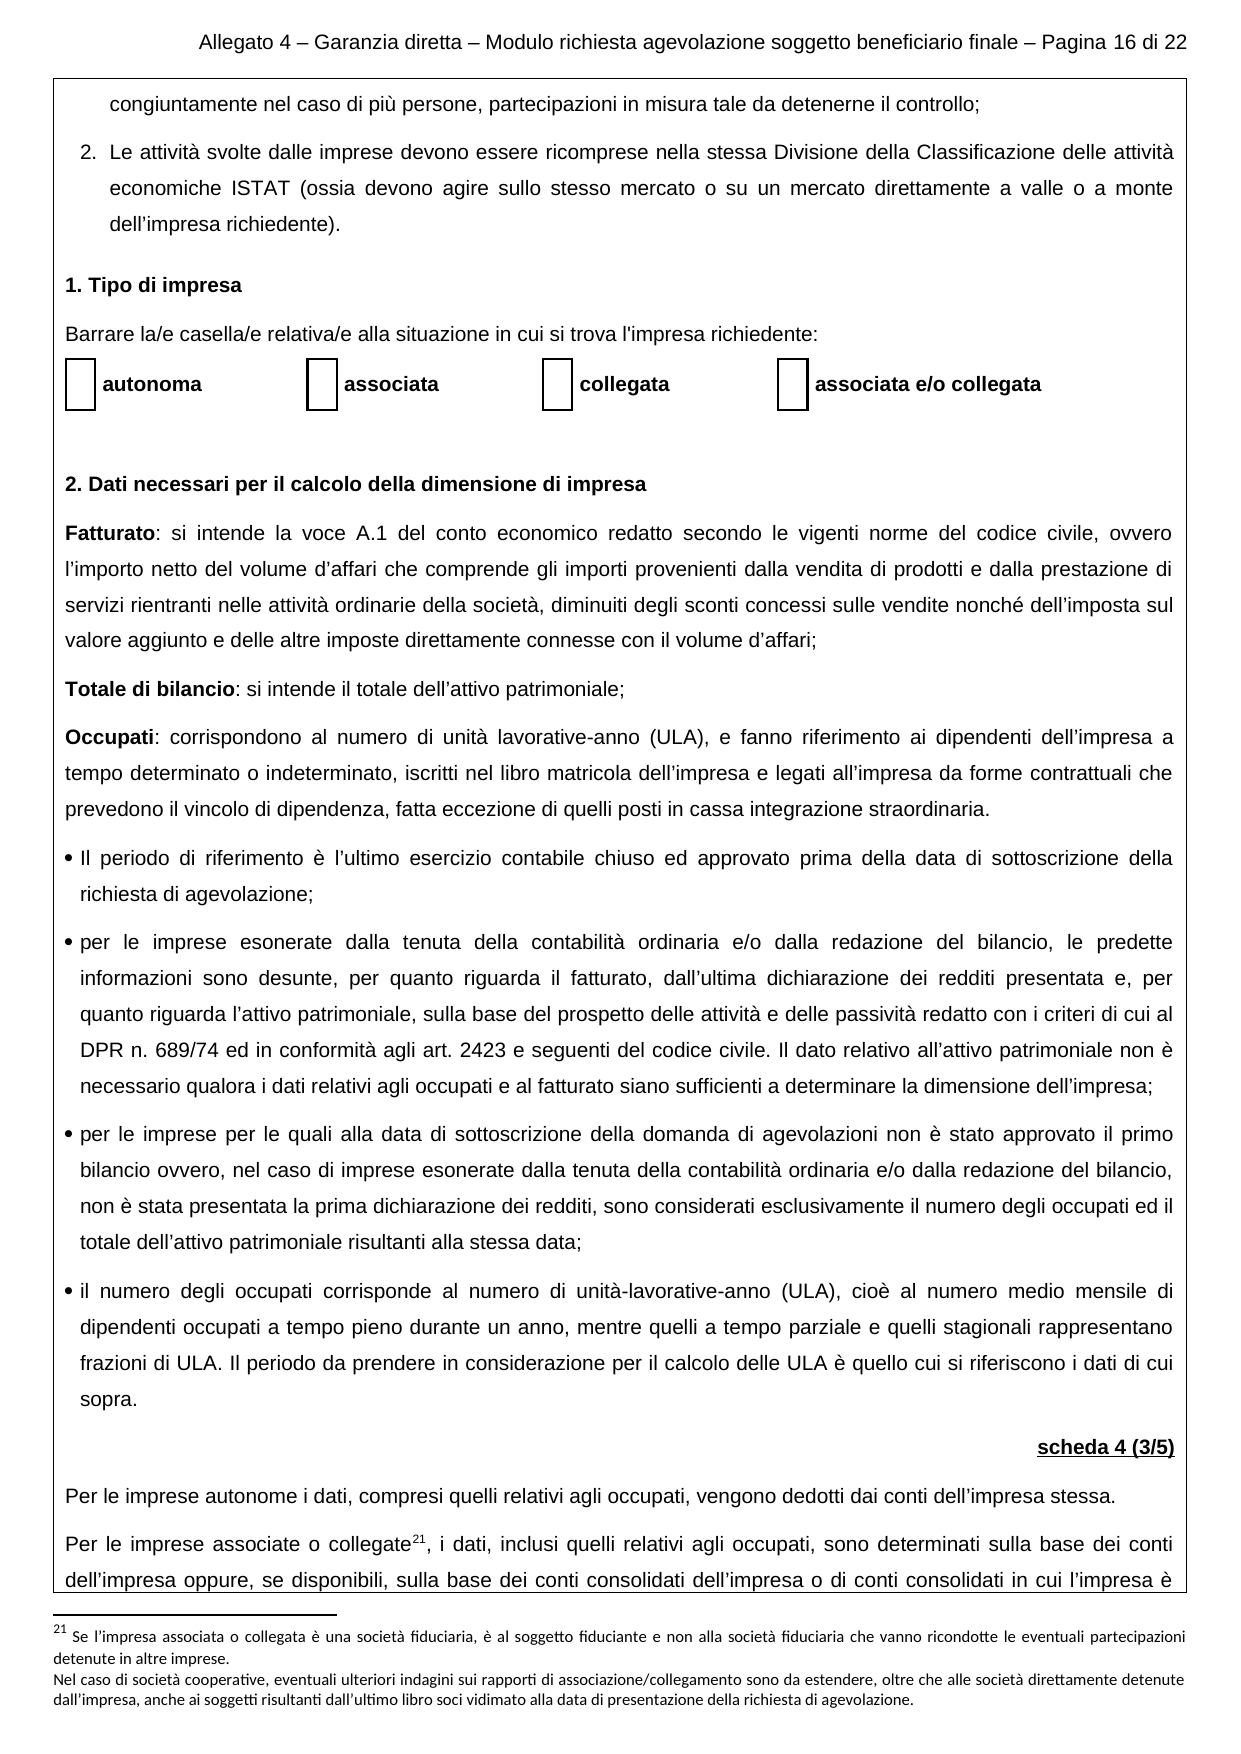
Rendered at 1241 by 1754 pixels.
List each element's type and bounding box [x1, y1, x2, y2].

table_header [54, 79, 1186, 1592]
